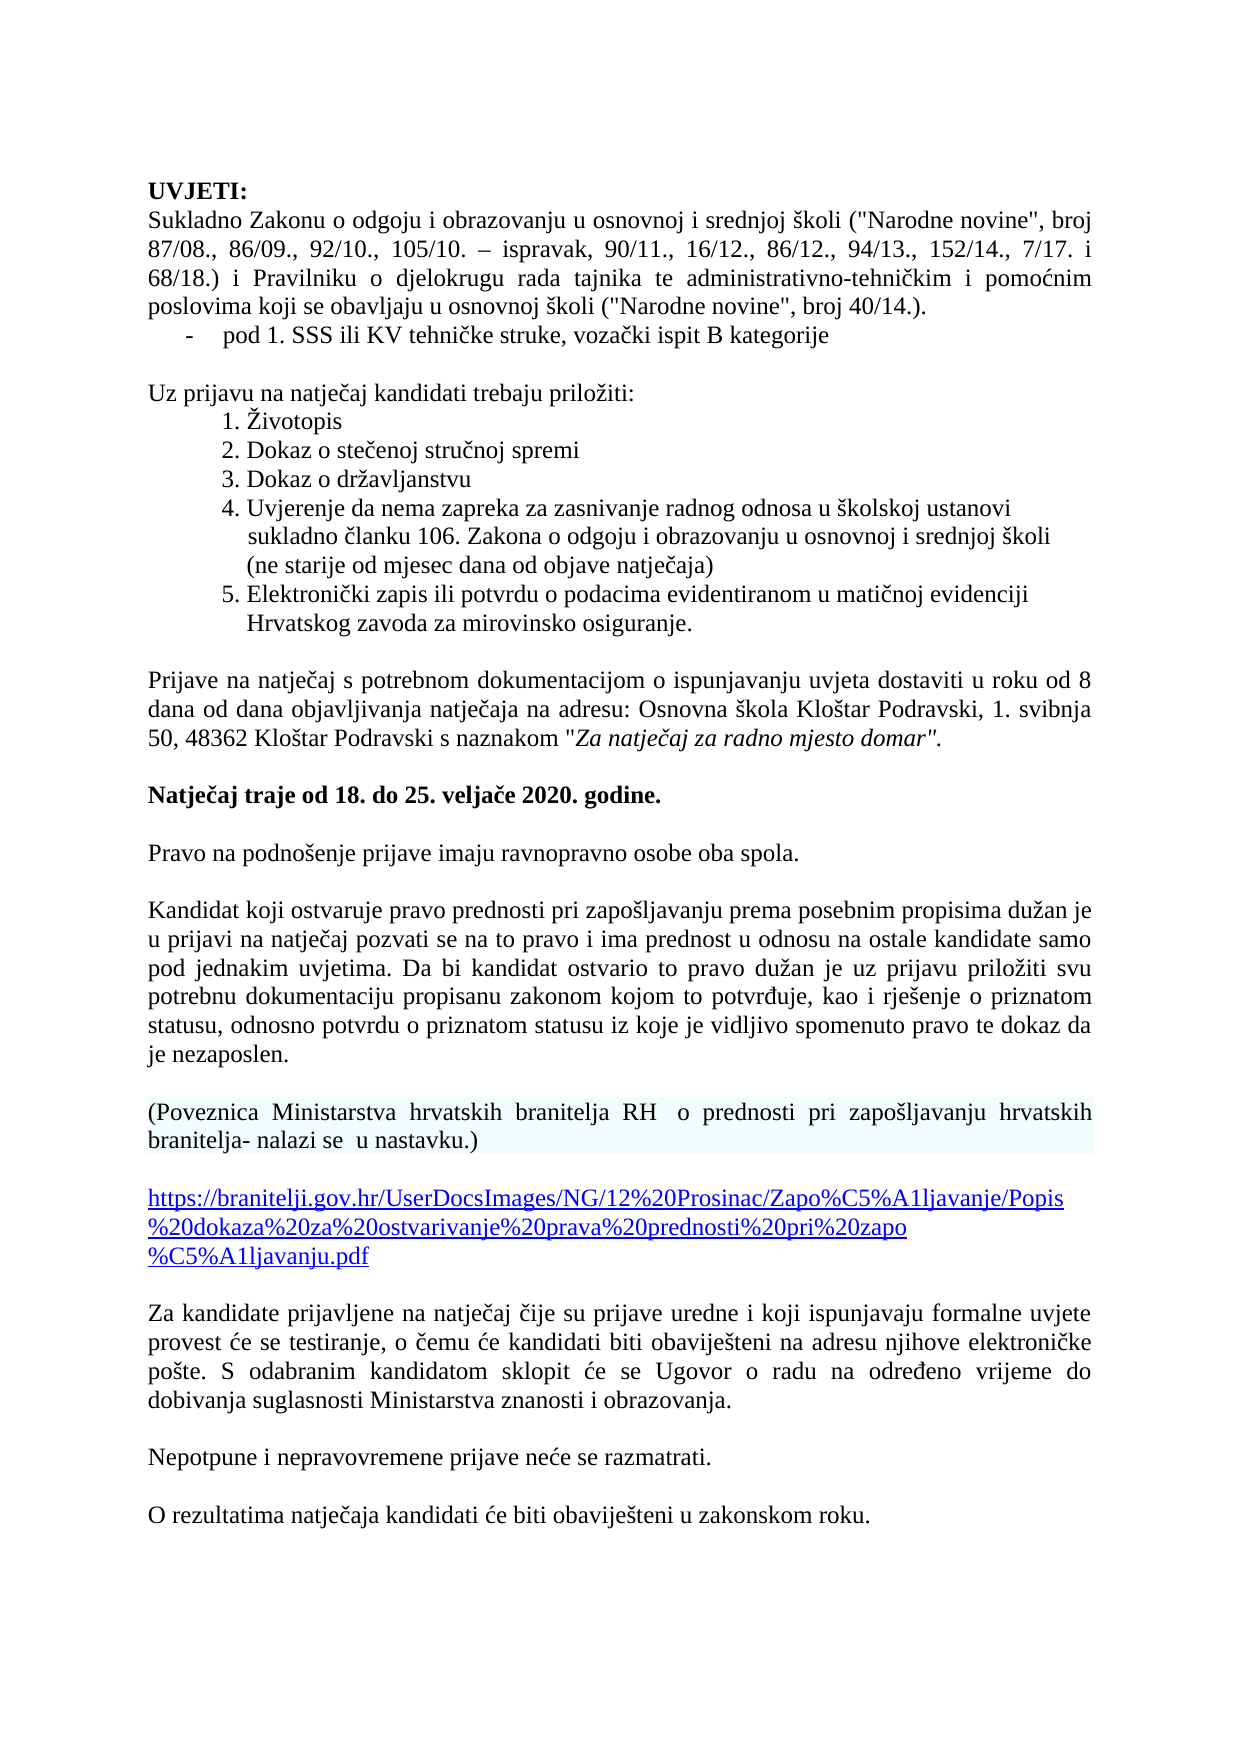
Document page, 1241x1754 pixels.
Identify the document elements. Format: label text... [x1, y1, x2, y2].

text 1. Životopis [148, 406, 1093, 435]
text Prijave na natječaj s potrebnom dokumentacijom o ispunjavanju uvjeta dostaviti u roku od 8 dana od dana objavljivanja natječaja na adresu: Osnovna škola Kloštar Podravski, 1. svibnja 50, 48362 Kloštar Podravski s naznakom "Za natječaj za radno mjesto domar". [148, 665, 1093, 751]
text https://branitelji.gov.hr/UserDocsImages/NG/12%20Prosinac/Zapo%C5%A1ljavanje/Popis%20dokaza%20za%20ostvarivanje%20prava%20prednosti%20pri%20zapo%C5%A1ljavanju.pdf [148, 1183, 1093, 1270]
text Natječaj traje od 18. do 25. veljače 2020. godine. [148, 780, 1093, 809]
list pod 1. SSS ili KV tehničke struke, vozački ispit B kategorije [185, 320, 1093, 349]
text Pravo na podnošenje prijave imaju ravnopravno osobe oba spola. [148, 838, 1093, 866]
text Sukladno Zakonu o odgoju i obrazovanju u osnovnoj i srednjoj školi ("Narodne novine", broj 87/08., 86/09., 92/10., 105/10. – ispravak, 90/11., 16/12., 86/12., 94/13., 152/14., 7/17. i 68/18.) i Pravilniku o djelokrugu rada tajnika te administrativno-tehničkim i pomoćnim poslovima koji se obavljaju u osnovnoj školi ("Narodne novine", broj 40/14.). [148, 205, 1093, 320]
text UVJETI: [148, 176, 1093, 205]
text 4. Uvjerenje da nema zapreka za zasnivanje radnog odnosa u školskoj ustanovi [148, 493, 1093, 521]
text Hrvatskog zavoda za mirovinsko osiguranje. [148, 608, 1093, 636]
text Za kandidate prijavljene na natječaj čije su prijave uredne i koji ispunjavaju formalne uvjete provest će se testiranje, o čemu će kandidati biti obaviješteni na adresu njihove elektroničke pošte. S odabranim kandidatom sklopit će se Ugovor o radu na određeno vrijeme do dobivanja suglasnosti Ministarstva znanosti i obrazovanja. [148, 1298, 1093, 1413]
text (Poveznica Ministarstva hrvatskih branitelja RH o prednosti pri zapošljavanju hrvatskih branitelja- nalazi se u nastavku.) [148, 1097, 1093, 1154]
text (ne starije od mjesec dana od objave natječaja) [148, 550, 1093, 579]
text Nepotpune i nepravovremene prijave neće se razmatrati. [148, 1442, 1093, 1471]
text 2. Dokaz o stečenoj stručnoj spremi [148, 435, 1093, 464]
text O rezultatima natječaja kandidati će biti obaviješteni u zakonskom roku. [148, 1500, 1093, 1528]
text Uz prijavu na natječaj kandidati trebaju priložiti: [148, 378, 1093, 406]
text sukladno članku 106. Zakona o odgoju i obrazovanju u osnovnoj i srednjoj školi [148, 521, 1093, 550]
text 5. Elektronički zapis ili potvrdu o podacima evidentiranom u matičnoj evidenciji [148, 579, 1093, 608]
text Kandidat koji ostvaruje pravo prednosti pri zapošljavanju prema posebnim propisima dužan je u prijavi na natječaj pozvati se na to pravo i ima prednost u odnosu na ostale kandidate samo pod jednakim uvjetima. Da bi kandidat ostvario to pravo dužan je uz prijavu priložiti svu potrebnu dokumentaciju propisanu zakonom kojom to potvrđuje, kao i rješenje o priznatom statusu, odnosno potvrdu o priznatom statusu iz koje je vidljivo spomenuto pravo te dokaz da je nezaposlen. [148, 895, 1093, 1068]
text 3. Dokaz o državljanstvu [148, 464, 1093, 493]
